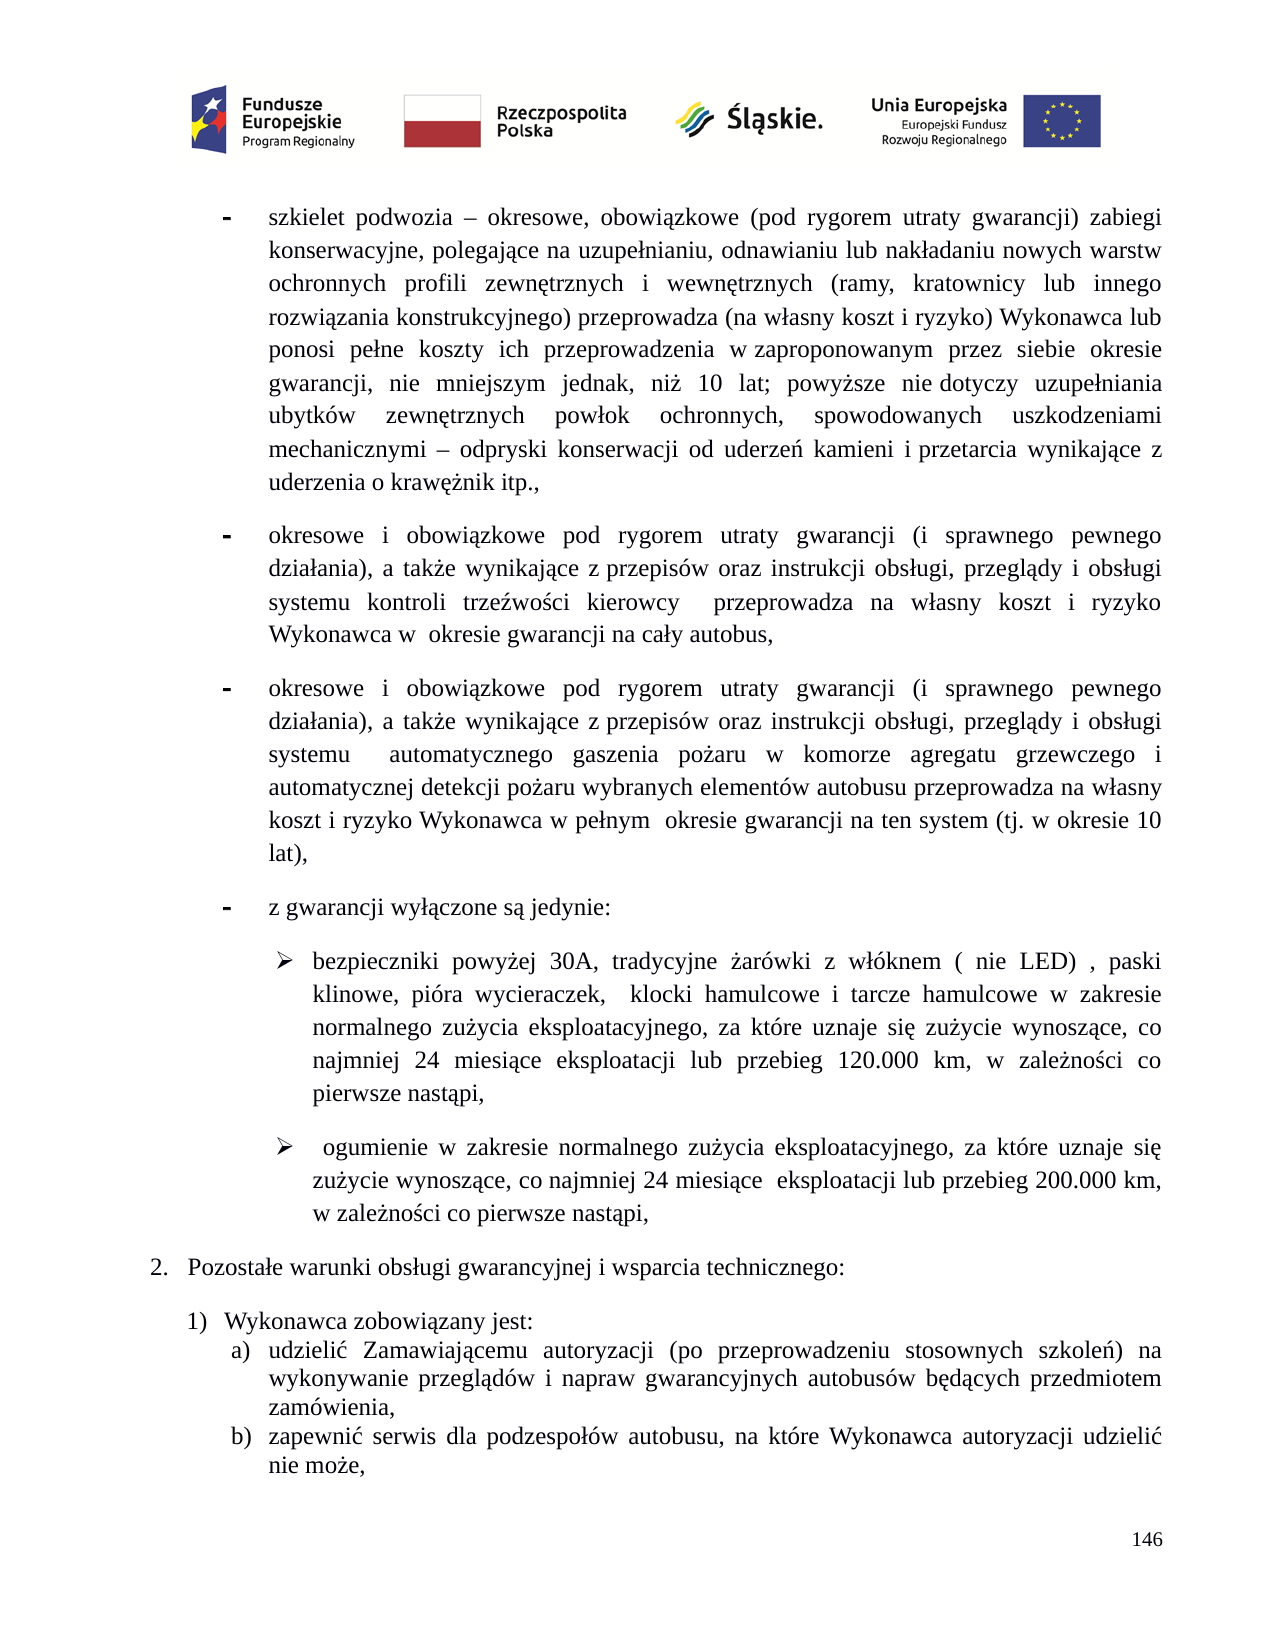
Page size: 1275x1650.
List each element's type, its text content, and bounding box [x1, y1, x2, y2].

list ogumienie w zakresie normalnego zużycia eksploatacyjnego, za które uznaje się zużycie wynoszące, co najmniej 24 miesiące eksploatacji lub przebieg 200.000 km, w zależności co pierwsze nastąpi, [275, 1132, 1162, 1227]
list zapewnić serwis dla podzespołów autobusu, na które Wykonawca autoryzacji udzielić nie może, [231, 1421, 1162, 1478]
list Wykonawca zobowiązany jest: [186, 1306, 1162, 1335]
list z gwarancji wyłączone są jedynie: [231, 892, 1162, 921]
list okresowe i obowiązkowe pod rygorem utraty gwarancji (i sprawnego pewnego działania), a także wynikające z przepisów oraz instrukcji obsługi, przeglądy i obsługi systemu automatycznego gaszenia pożaru w komorze agregatu grzewczego i automatycznej detekcji pożaru wybranych elementów autobusu przeprowadza na własny koszt i ryzyko Wykonawca w pełnym okresie gwarancji na ten system (tj. w okresie 10 lat), [231, 673, 1162, 867]
list okresowe i obowiązkowe pod rygorem utraty gwarancji (i sprawnego pewnego działania), a także wynikające z przepisów oraz instrukcji obsługi, przeglądy i obsługi systemu kontroli trzeźwości kierowcy przeprowadza na własny koszt i ryzyko Wykonawca w okresie gwarancji na cały autobus, [231, 521, 1162, 648]
list udzielić Zamawiającemu autoryzacji (po przeprowadzeniu stosownych szkoleń) na wykonywanie przeglądów i napraw gwarancyjnych autobusów będących przedmiotem zamówienia, [231, 1335, 1162, 1421]
picture [175, 67, 1117, 169]
list bezpieczniki powyżej 30A, tradycyjne żarówki z włóknem ( nie LED) , paski klinowe, pióra wycieraczek, klocki hamulcowe i tarcze hamulcowe w zakresie normalnego zużycia eksploatacyjnego, za które uznaje się zużycie wynoszące, co najmniej 24 miesiące eksploatacji lub przebieg 120.000 km, w zależności co pierwsze nastąpi, [275, 946, 1162, 1107]
list Pozostałe warunki obsługi gwarancyjnej i wsparcia technicznego: [150, 1252, 1162, 1281]
list szkielet podwozia – okresowe, obowiązkowe (pod rygorem utraty gwarancji) zabiegi konserwacyjne, polegające na uzupełnianiu, odnawianiu lub nakładaniu nowych warstw ochronnych profili zewnętrznych i wewnętrznych (ramy, kratownicy lub innego rozwiązania konstrukcyjnego) przeprowadza (na własny koszt i ryzyko) Wykonawca lub ponosi pełne koszty ich przeprowadzenia w zaproponowanym przez siebie okresie gwarancji, nie mniejszym jednak, niż 10 lat; powyższe nie dotyczy uzupełniania ubytków zewnętrznych powłok ochronnych, spowodowanych uszkodzeniami mechanicznymi – odpryski konserwacji od uderzeń kamieni i przetarcia wynikające z uderzenia o krawężnik itp., [231, 202, 1162, 495]
